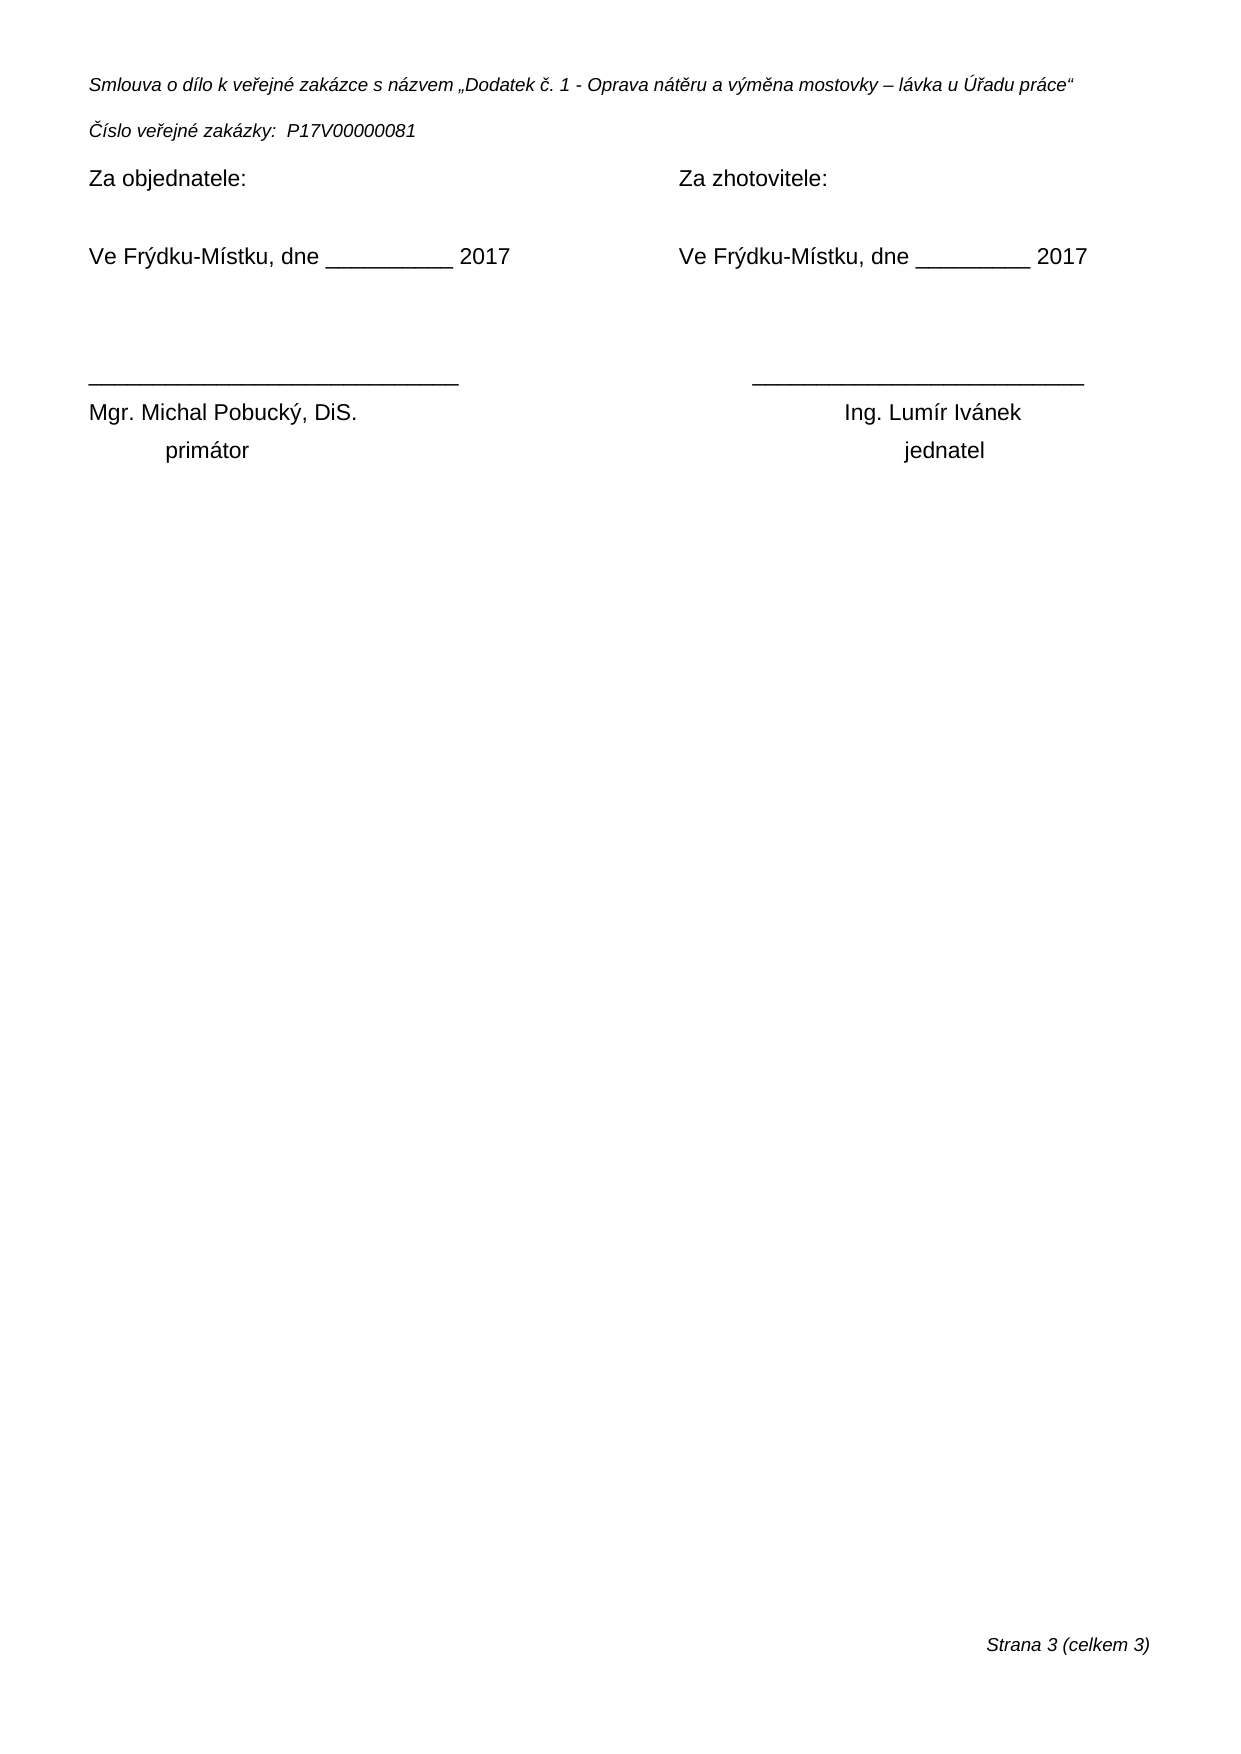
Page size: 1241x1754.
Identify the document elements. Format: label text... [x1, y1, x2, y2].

subtitle Ve Frýdku-Místku, dne __________ 2017 Ve Frýdku-Místku, dne _________ 2017 [89, 243, 1152, 269]
subtitle _____________________________ __________________________ [89, 360, 1152, 386]
subtitle Za objednatele: Za zhotovitele: [89, 165, 1152, 192]
subtitle primátor jednatel [89, 437, 1152, 464]
subtitle Mgr. Michal Pobucký, DiS. Ing. Lumír Ivánek [89, 398, 1152, 425]
